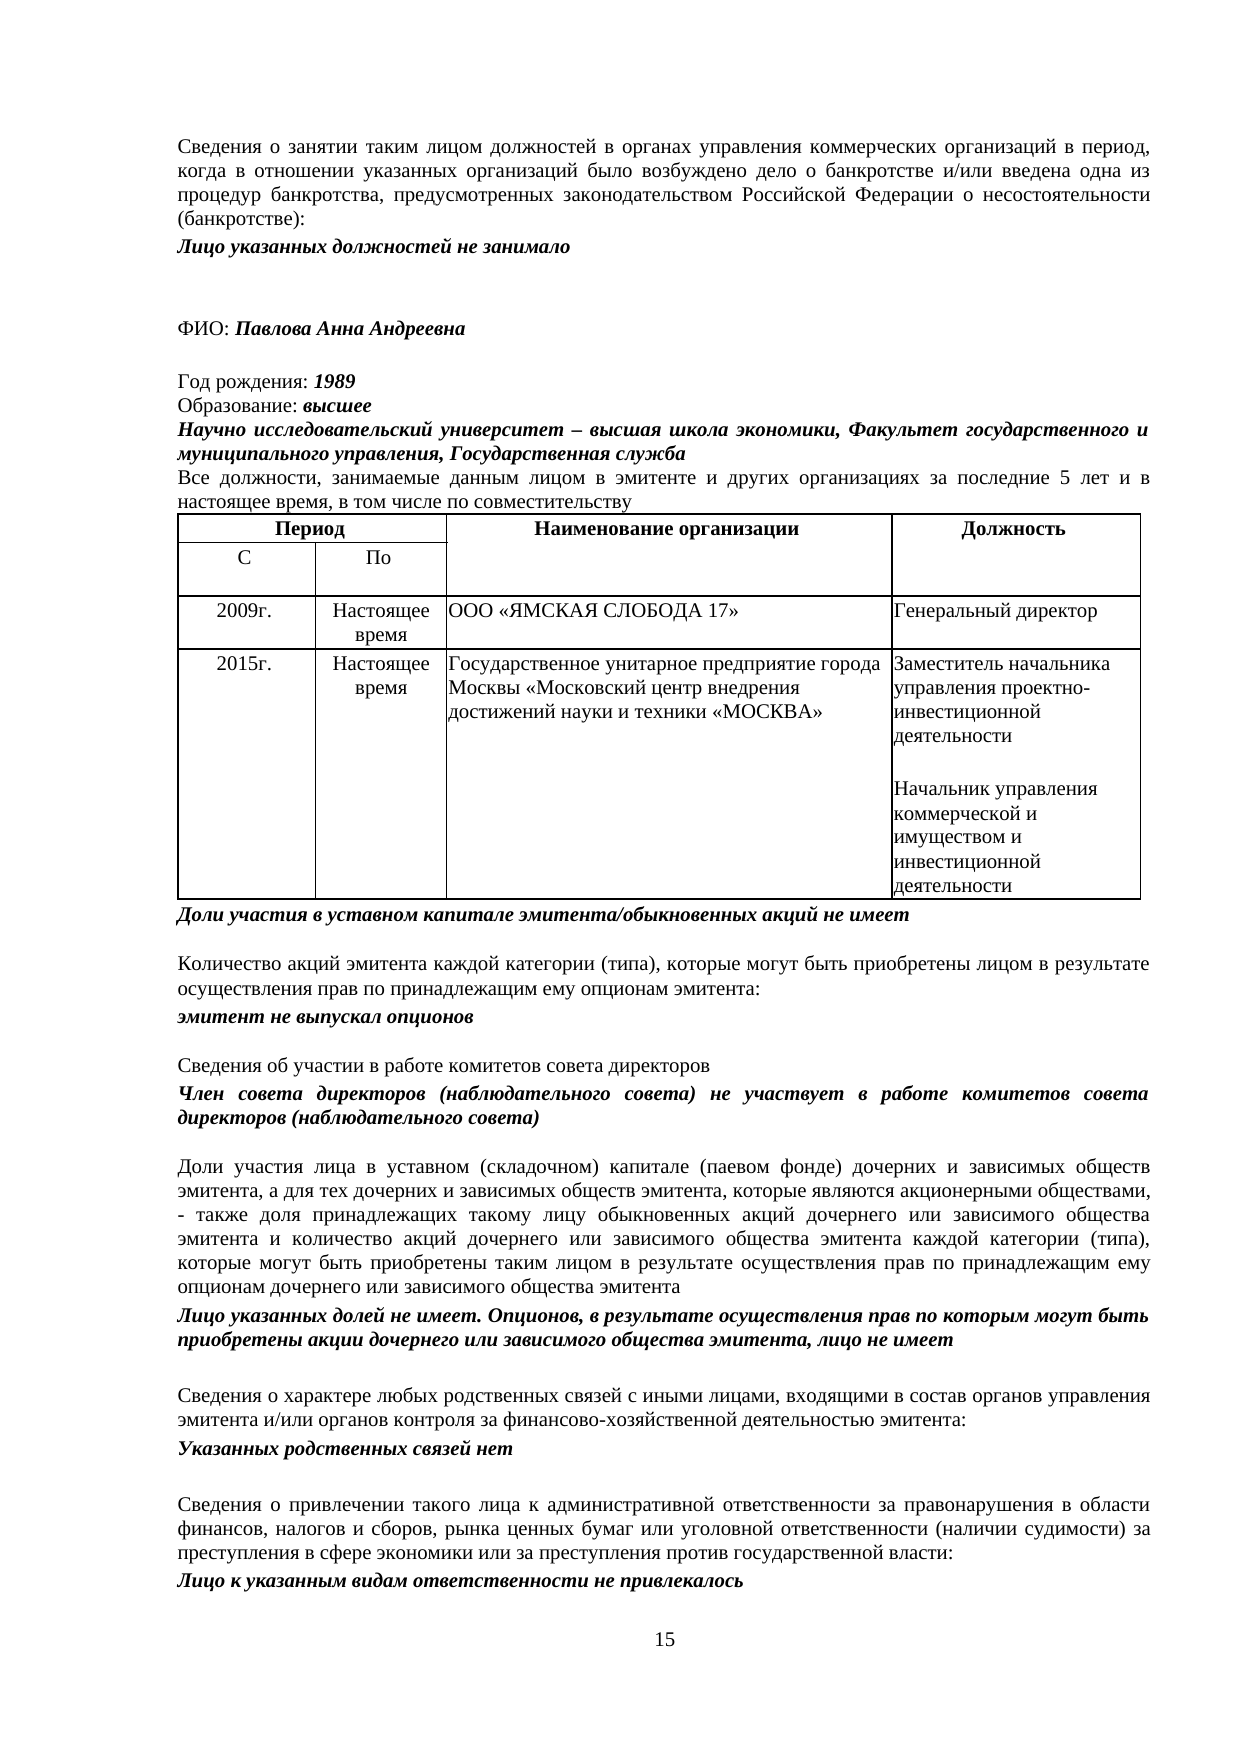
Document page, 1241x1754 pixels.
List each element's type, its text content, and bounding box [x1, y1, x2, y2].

text Доли участия в уставном капитале эмитента/обыкновенных акций не имеет [177, 902, 1152, 926]
text Сведения о занятии таким лицом должностей в органах управления коммерческих организаций в период, когда в отношении указанных организаций было возбуждено дело о банкротстве и/или введена одна из процедур банкротства, предусмотренных законодательством Российской Федерации о несостоятельности (банкротстве): [177, 133, 1152, 230]
table_cell ООО «ЯМСКАЯ СЛОБОДА 17» [447, 597, 891, 648]
text эмитент не выпускал опционов [177, 1004, 1152, 1028]
text Лицо указанных долей не имеет. Опционов, в результате осуществления прав по которым могут быть приобретены акции дочернего или зависимого общества эмитента, лицо не имеет [177, 1303, 1152, 1351]
text Сведения о характере любых родственных связей с иными лицами, входящими в состав органов управления эмитента и/или органов контроля за финансово-хозяйственной деятельностью эмитента: [177, 1383, 1152, 1431]
table_cell По [316, 543, 446, 595]
table_cell Заместитель начальника управления проектно-инвестиционной деятельности Начальник управления коммерческой и имуществом и инвестиционной деятельности [893, 650, 1140, 898]
subtitle Доли участия лица в уставном (складочном) капитале (паевом фонде) дочерних и зависимых обществ эмитента, а для тех дочерних и зависимых обществ эмитента, которые являются акционерными обществами, - также доля принадлежащих такому лицу обыкновенных акций дочернего или зависимого общества эмитента и количество акций дочернего или зависимого общества эмитента каждой категории (типа), которые могут быть приобретены таким лицом в результате осуществления прав по принадлежащим ему опционам дочернего или зависимого общества эмитента [177, 1154, 1152, 1298]
text Год рождения: 1989 [177, 369, 1152, 393]
table_cell 2015г. [179, 650, 315, 898]
text Сведения о привлечении такого лица к административной ответственности за правонарушения в области финансов, налогов и сборов, рынка ценных бумаг или уголовной ответственности (наличии судимости) за преступления в сфере экономики или за преступления против государственной власти: [177, 1492, 1152, 1564]
table_cell Настоящее время [316, 597, 446, 648]
text Указанных родственных связей нет [177, 1435, 1152, 1459]
text Научно исследовательский университет – высшая школа экономики, Факультет государственного и муниципального управления, Государственная служба [177, 417, 1152, 465]
table_cell Генеральный директор [893, 597, 1140, 648]
table_cell Настоящее время [316, 650, 446, 898]
text Образование: высшее [177, 393, 1152, 417]
table_cell С [179, 543, 315, 595]
table_header Период [179, 515, 446, 542]
text Количество акций эмитента каждой категории (типа), которые могут быть приобретены лицом в результате осуществления прав по принадлежащим ему опционам эмитента: [177, 951, 1152, 999]
text Лицо указанных должностей не занимало [177, 234, 1152, 258]
text Лицо к указанным видам ответственности не привлекалось [177, 1568, 1152, 1592]
table_header Должность [893, 515, 1140, 595]
text Член совета директоров (наблюдательного совета) не участвует в работе комитетов совета директоров (наблюдательного совета) [177, 1081, 1152, 1129]
table_cell Государственное унитарное предприятие города Москвы «Московский центр внедрения достижений науки и техники «МОСКВА» [447, 650, 891, 898]
table_cell 2009г. [179, 597, 315, 648]
text Все должности, занимаемые данным лицом в эмитенте и других организациях за последние 5 лет и в настоящее время, в том числе по совместительству [177, 465, 1152, 513]
subtitle Сведения об участии в работе комитетов совета директоров [177, 1053, 1152, 1077]
text ФИО: Павлова Анна Андреевна [177, 315, 1152, 339]
table_header Наименование организации [447, 515, 891, 595]
